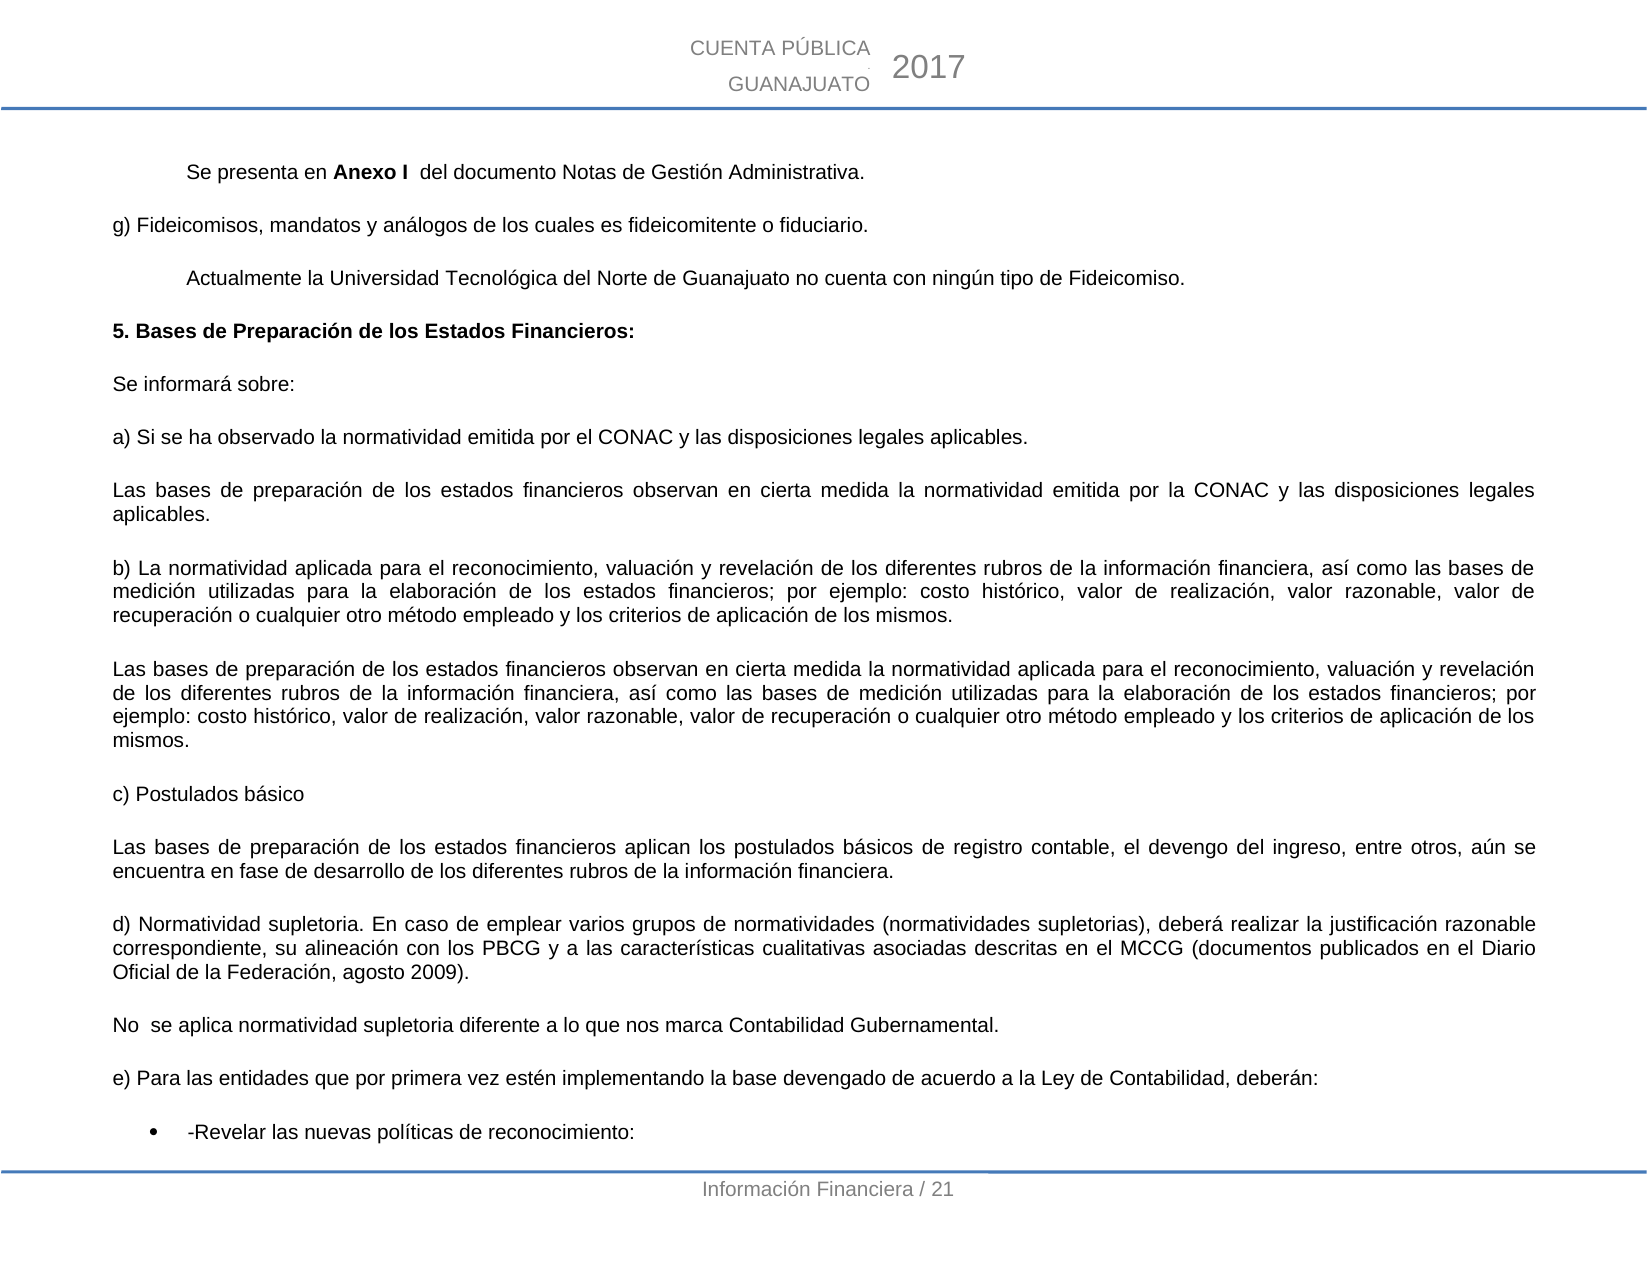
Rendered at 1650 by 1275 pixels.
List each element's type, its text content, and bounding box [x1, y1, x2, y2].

text Las bases de preparación de los estados financieros observan en cierta medida la normatividad emitida por la CONAC y las disposiciones legales aplicables. [112, 478, 1538, 526]
text Las bases de preparación de los estados financieros aplican los postulados básicos de registro contable, el devengo del ingreso, entre otros, aún se encuentra en fase de desarrollo de los diferentes rubros de la información financiera. [112, 834, 1538, 882]
text c) Postulados básico [112, 781, 1538, 805]
text 5. Bases de Preparación de los Estados Financieros: [112, 319, 1538, 343]
text b) La normatividad aplicada para el reconocimiento, valuación y revelación de los diferentes rubros de la información financiera, así como las bases de medición utilizadas para la elaboración de los estados financieros; por ejemplo: costo histórico, valor de realización, valor razonable, valor de recuperación o cualquier otro método empleado y los criterios de aplicación de los mismos. [112, 555, 1538, 627]
list ‐Revelar las nuevas políticas de reconocimiento: [150, 1119, 1538, 1144]
text g) Fideicomisos, mandatos y análogos de los cuales es fideicomitente o fiduciario. [112, 213, 1538, 237]
text No se aplica normatividad supletoria diferente a lo que nos marca Contabilidad Gubernamental. [112, 1013, 1538, 1037]
text Actualmente la Universidad Tecnológica del Norte de Guanajuato no cuenta con ningún tipo de Fideicomiso. [112, 266, 1538, 290]
text a) Si se ha observado la normatividad emitida por el CONAC y las disposiciones legales aplicables. [112, 425, 1538, 449]
text Se presenta en Anexo I del documento Notas de Gestión Administrativa. [112, 159, 1538, 183]
text Se informará sobre: [112, 372, 1538, 396]
text e) Para las entidades que por primera vez estén implementando la base devengado de acuerdo a la Ley de Contabilidad, deberán: [112, 1066, 1538, 1090]
text Las bases de preparación de los estados financieros observan en cierta medida la normatividad aplicada para el reconocimiento, valuación y revelación de los diferentes rubros de la información financiera, así como las bases de medición utilizadas para la elaboración de los estados financieros; por ejemplo: costo histórico, valor de realización, valor razonable, valor de recuperación o cualquier otro método empleado y los criterios de aplicación de los mismos. [112, 656, 1538, 752]
text d) Normatividad supletoria. En caso de emplear varios grupos de normatividades (normatividades supletorias), deberá realizar la justificación razonable correspondiente, su alineación con los PBCG y a las características cualitativas asociadas descritas en el MCCG (documentos publicados en el Diario Oficial de la Federación, agosto 2009). [112, 912, 1538, 983]
